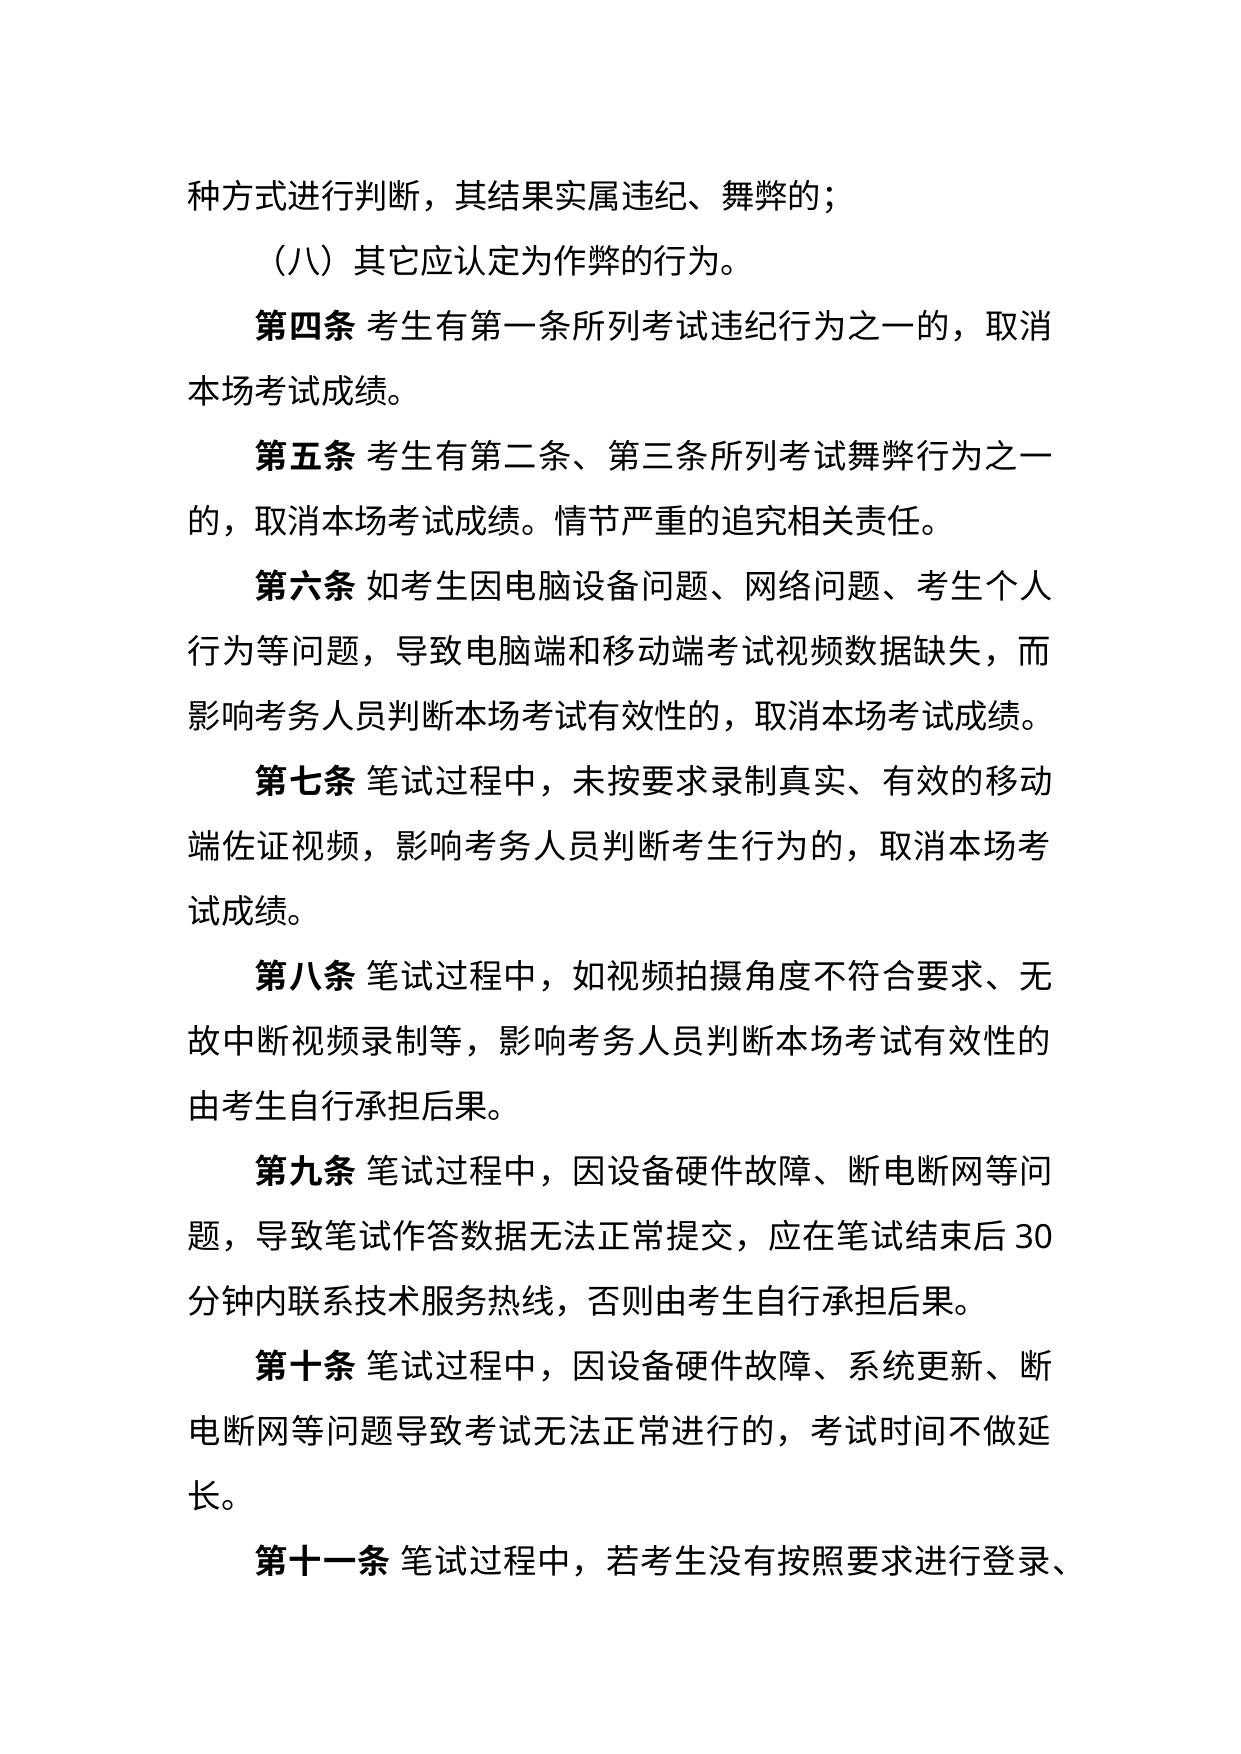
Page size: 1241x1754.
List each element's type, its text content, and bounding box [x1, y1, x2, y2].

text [187, 1527, 1053, 1592]
text 第七条 笔试过程中，未按要求录制真实、有效的移动端佐证视频，影响考务人员判断考生行为的，取消本场考试成绩。 [187, 747, 1053, 942]
text （八）其它应认定为作弊的行为。 [187, 227, 1053, 292]
text 第八条 笔试过程中，如视频拍摄角度不符合要求、无故中断视频录制等，影响考务人员判断本场考试有效性的，由考生自行承担后果。 [187, 942, 1053, 1137]
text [187, 162, 1053, 227]
text 第六条 如考生因电脑设备问题、网络问题、考生个人行为等问题，导致电脑端和移动端考试视频数据缺失，而影响考务人员判断本场考试有效性的，取消本场考试成绩。 [187, 552, 1053, 747]
text 第十条 笔试过程中，因设备硬件故障、系统更新、断电断网等问题导致考试无法正常进行的，考试时间不做延长。 [187, 1332, 1053, 1527]
text 第四条 考生有第一条所列考试违纪行为之一的，取消本场考试成绩。 [187, 292, 1053, 422]
text 第五条 考生有第二条、第三条所列考试舞弊行为之一的，取消本场考试成绩。情节严重的追究相关责任。 [187, 422, 1053, 552]
text 第九条 笔试过程中，因设备硬件故障、断电断网等问题，导致笔试作答数据无法正常提交，应在笔试结束后30分钟内联系技术服务热线，否则由考生自行承担后果。 [187, 1137, 1053, 1332]
